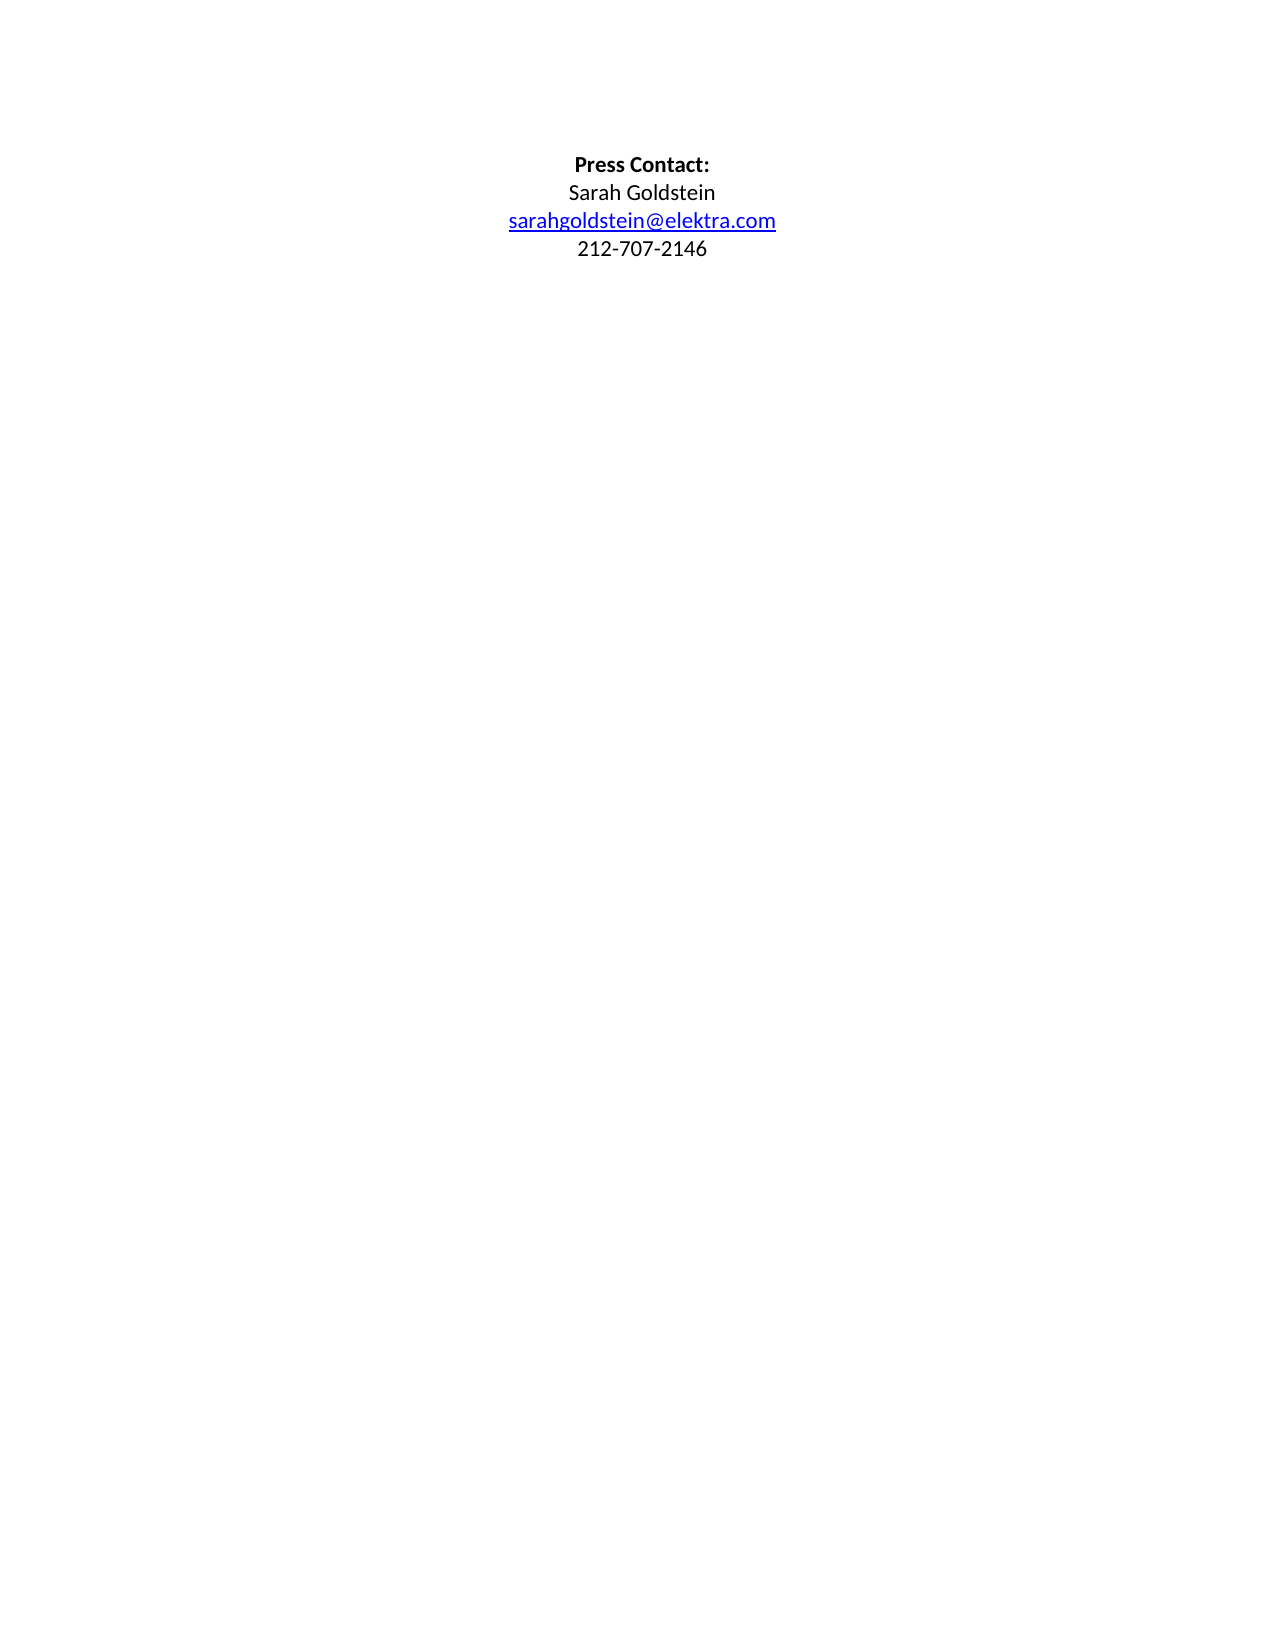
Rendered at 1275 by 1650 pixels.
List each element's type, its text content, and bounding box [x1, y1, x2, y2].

text sarahgoldstein@elektra.com [150, 206, 1134, 234]
text Sarah Goldstein [150, 178, 1134, 206]
text Press Contact: [150, 150, 1134, 178]
text 212-707-2146 [150, 234, 1134, 262]
